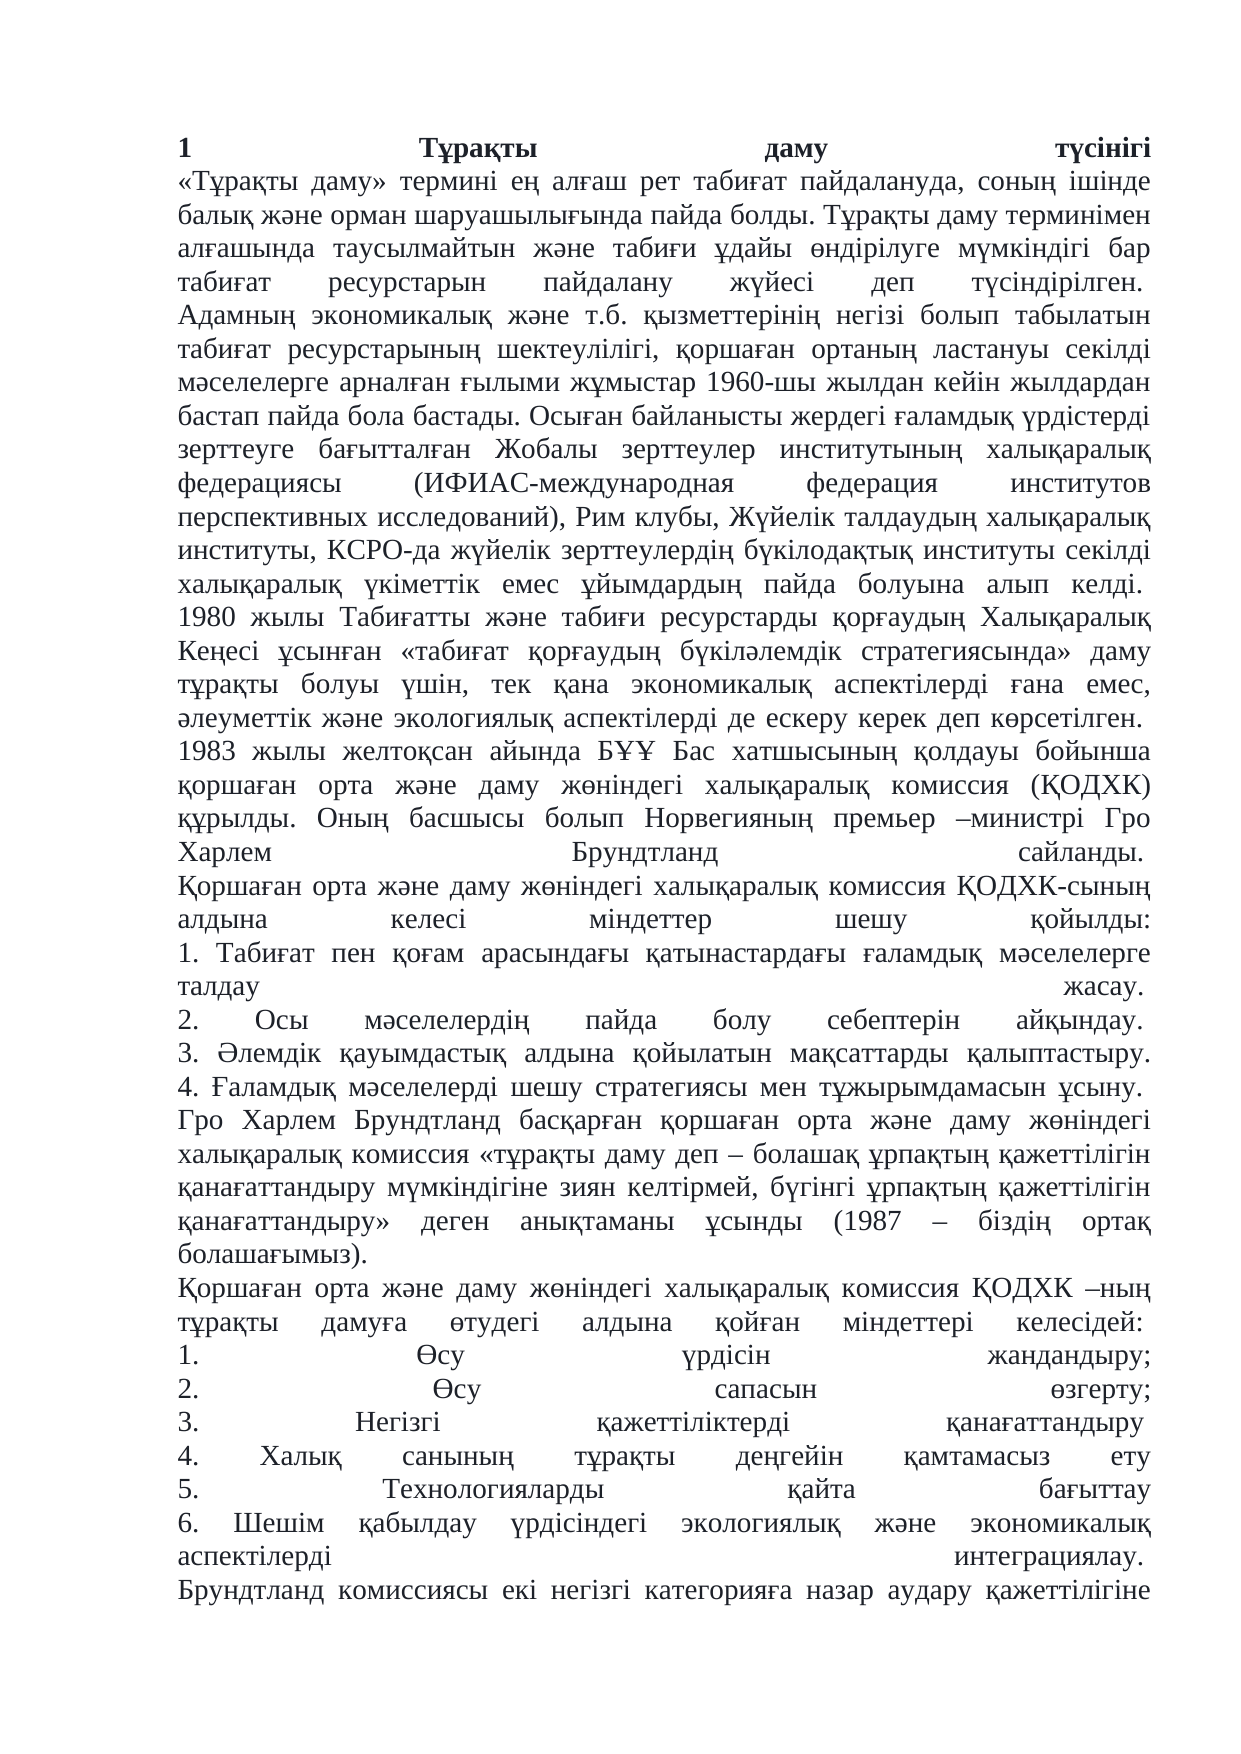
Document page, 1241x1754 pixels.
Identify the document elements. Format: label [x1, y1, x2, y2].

text [177, 130, 1152, 1606]
